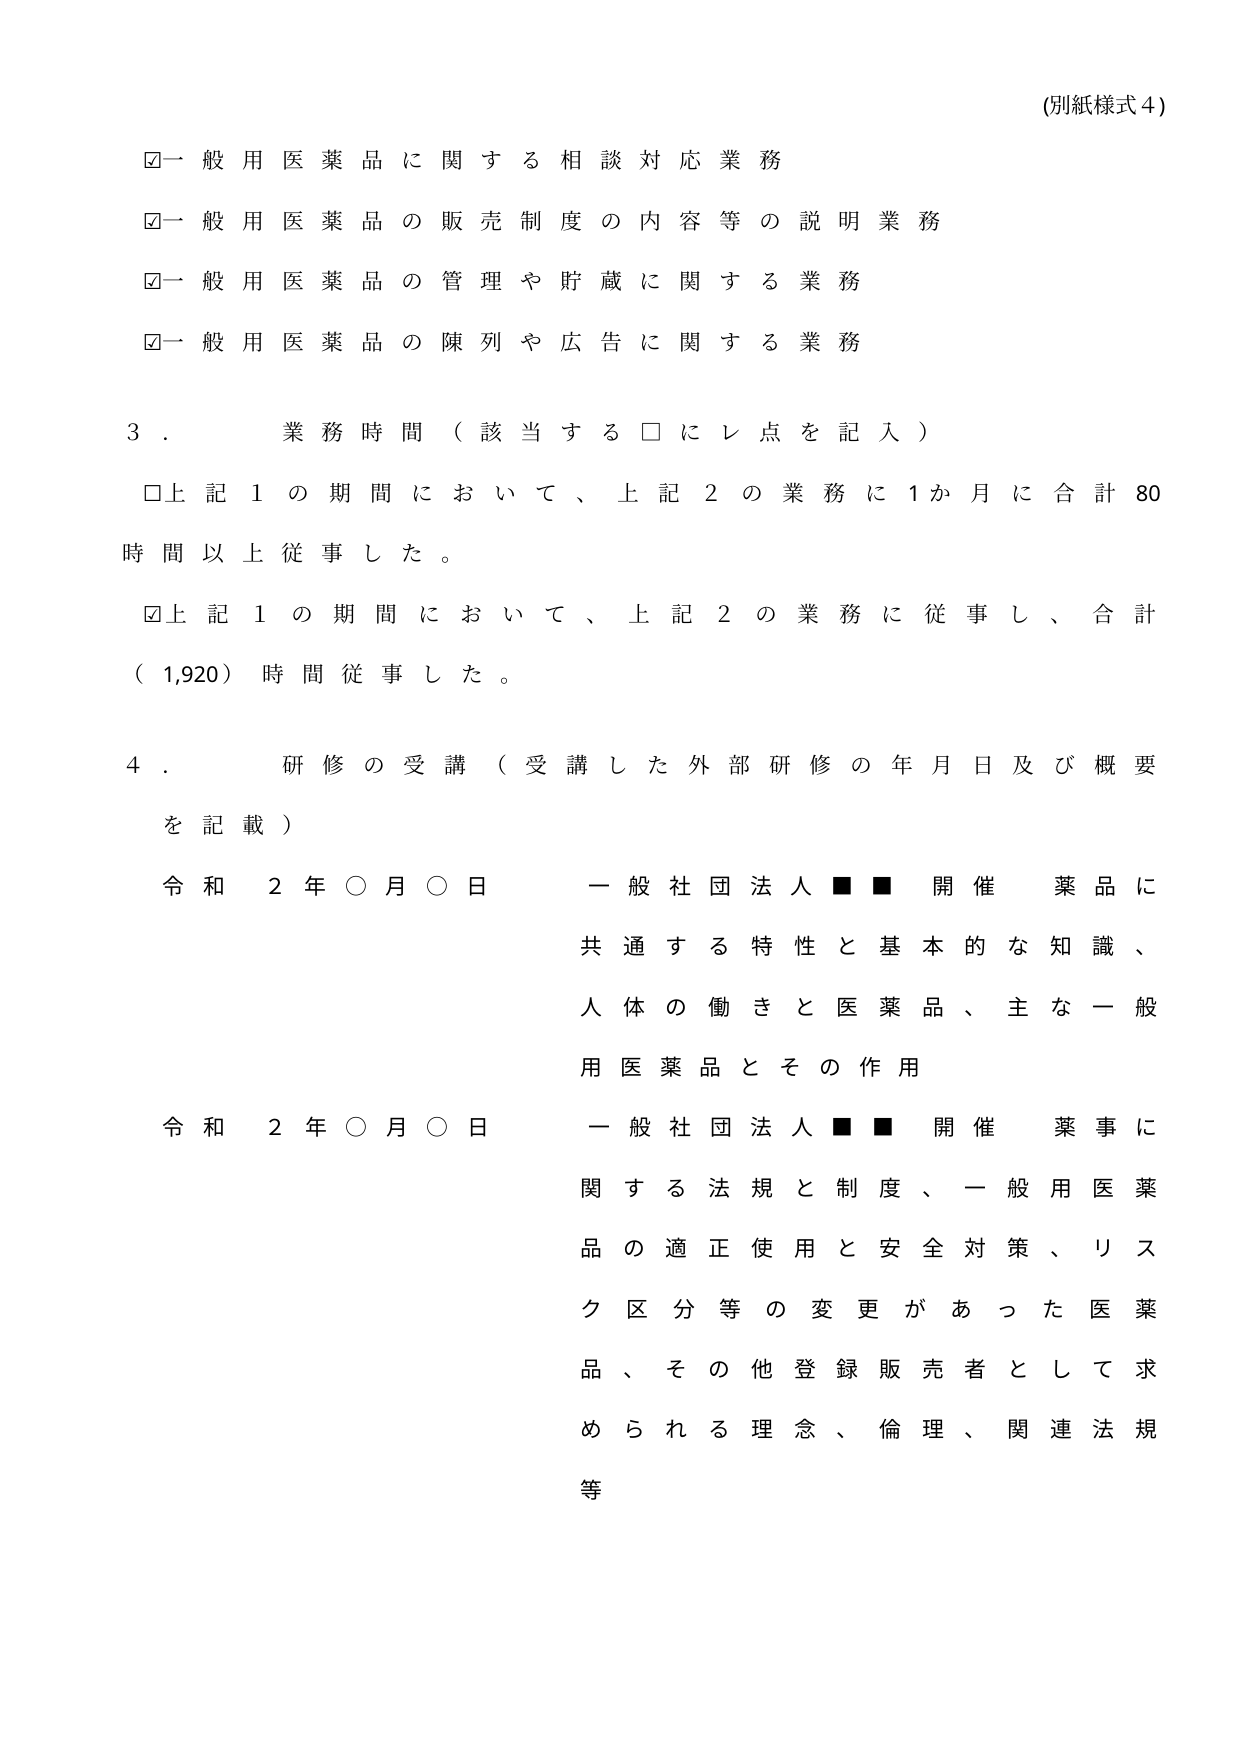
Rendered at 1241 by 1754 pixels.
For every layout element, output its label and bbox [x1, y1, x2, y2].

table_header [83, 129, 1186, 1640]
